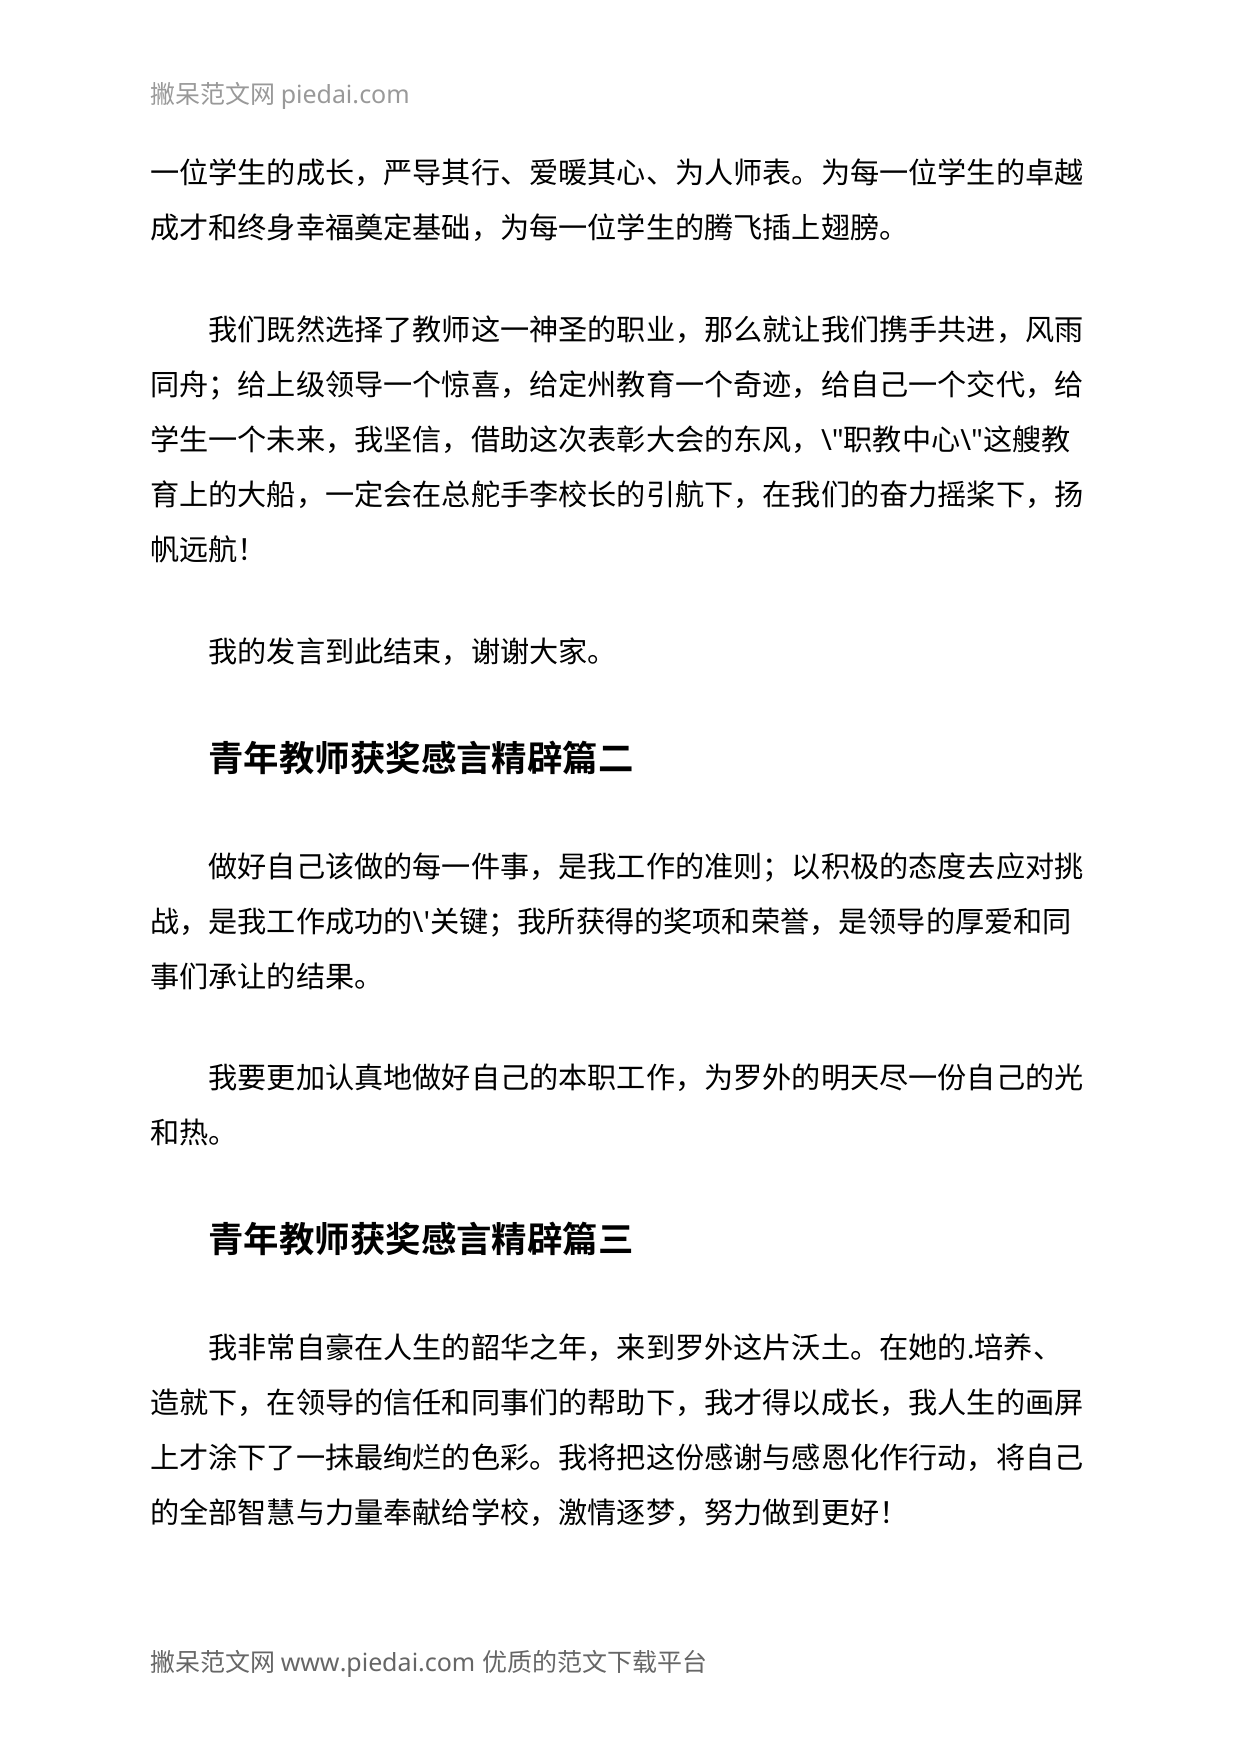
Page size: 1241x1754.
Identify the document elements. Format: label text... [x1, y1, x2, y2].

text 我的发言到此结束，谢谢大家。 [150, 628, 1090, 670]
text 做好自己该做的每一件事，是我工作的准则；以积极的态度去应对挑战，是我工作成功的\'关键；我所获得的奖项和荣誉，是领导的厚爱和同事们承让的结果。 [150, 843, 1090, 996]
text 我要更加认真地做好自己的本职工作，为罗外的明天尽一份自己的光和热。 [150, 1055, 1090, 1152]
text 我非常自豪在人生的韶华之年，来到罗外这片沃土。在她的.培养、造就下，在领导的信任和同事们的帮助下，我才得以成长，我人生的画屏上才涂下了一抹最绚烂的色彩。我将把这份感谢与感恩化作行动，将自己的全部智慧与力量奉献给学校，激情逐梦，努力做到更好！ [150, 1325, 1090, 1532]
text 青年教师获奖感言精辟篇二 [150, 730, 1090, 781]
text 青年教师获奖感言精辟篇三 [150, 1212, 1090, 1263]
text 我们既然选择了教师这一神圣的职业，那么就让我们携手共进，风雨同舟；给上级领导一个惊喜，给定州教育一个奇迹，给自己一个交代，给学生一个未来，我坚信，借助这次表彰大会的东风，\"职教中心\"这艘教育上的大船，一定会在总舵手李校长的引航下，在我们的奋力摇桨下，扬帆远航！ [150, 307, 1090, 569]
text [150, 150, 1090, 247]
